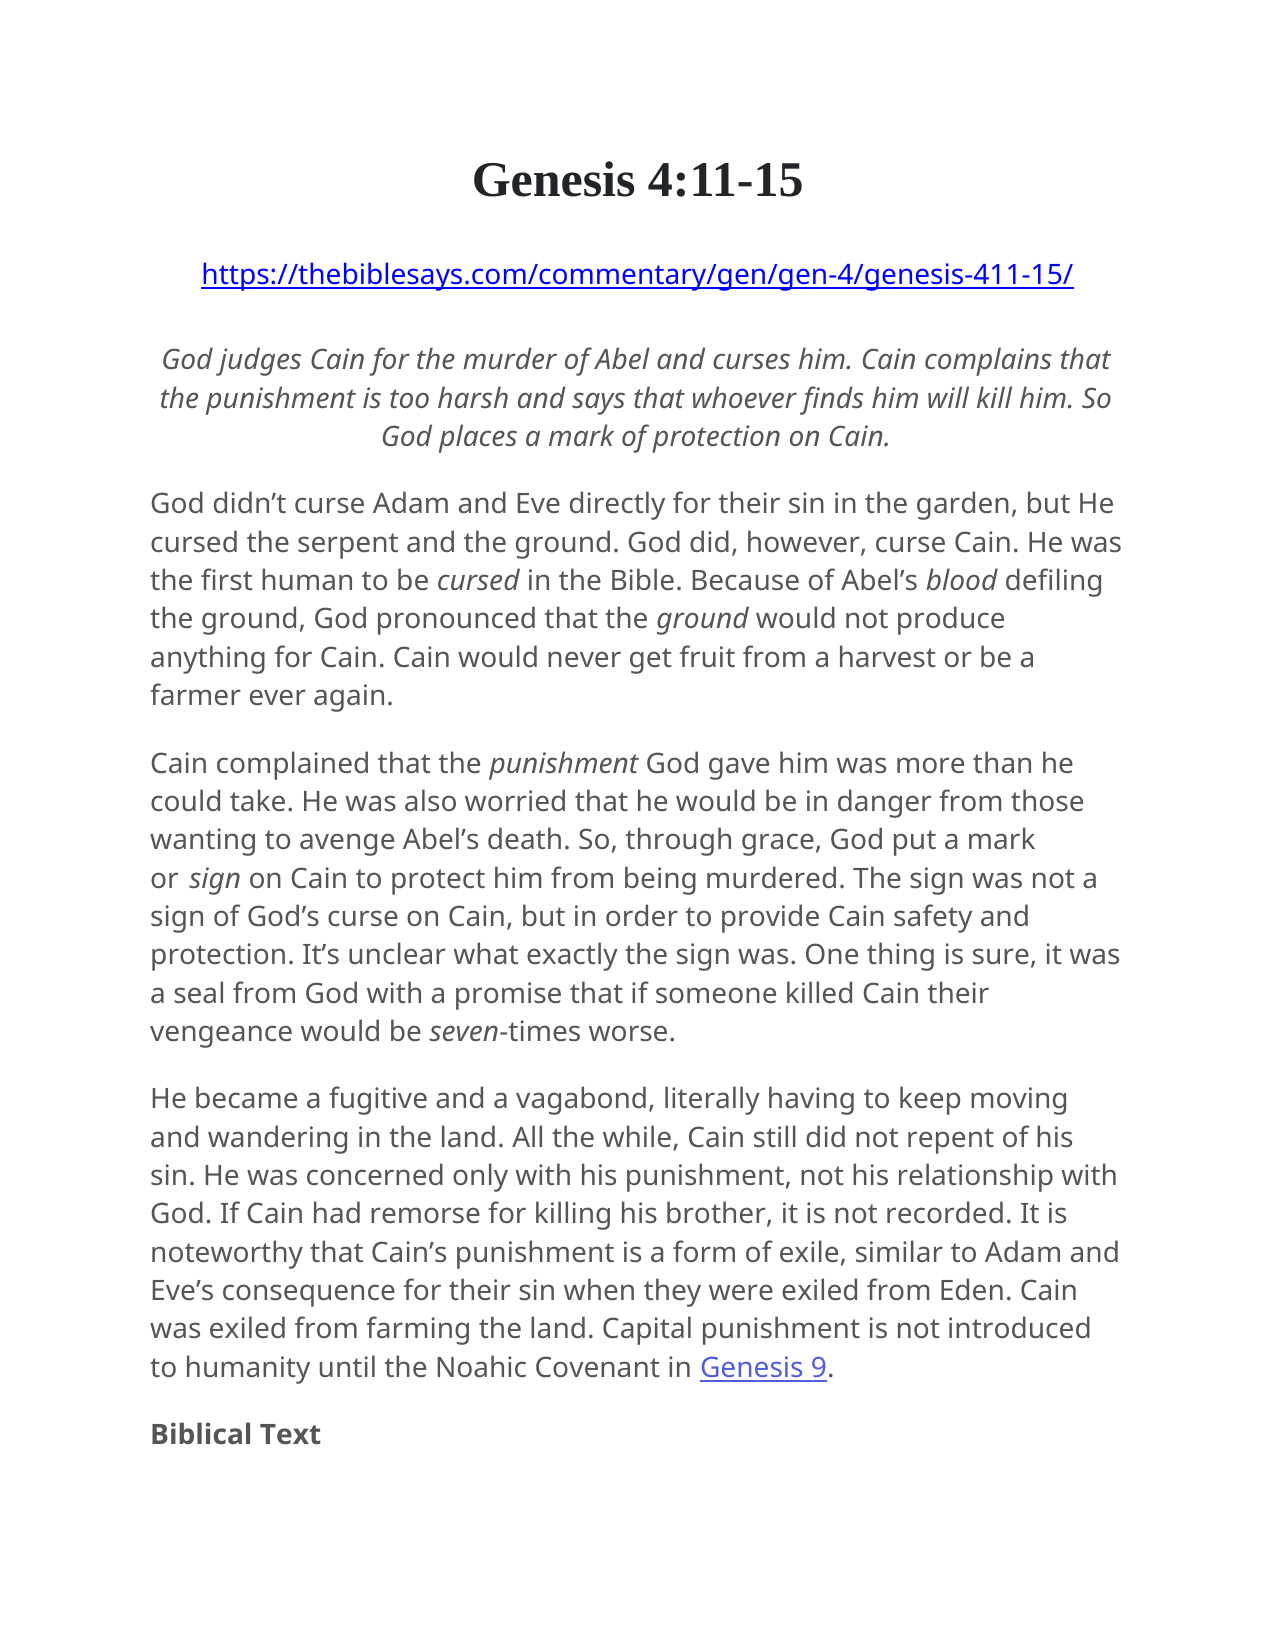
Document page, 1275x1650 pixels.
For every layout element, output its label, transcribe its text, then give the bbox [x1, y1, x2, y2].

text https://thebiblesays.com/commentary/gen/gen-4/genesis-411-15/ [150, 254, 1125, 293]
subtitle Genesis 4:11-15 [150, 150, 1125, 207]
text God judges Cain for the murder of Abel and curses him. Cain complains that the punishment is too harsh and says that whoever finds him will kill him. So God places a mark of protection on Cain. [150, 339, 1125, 454]
text Cain complained that the punishment God gave him was more than he could take. He was also worried that he would be in danger from those wanting to avenge Abel’s death. So, through grace, God put a mark or sign on Cain to protect him from being murdered. The sign was not a sign of God’s curse on Cain, but in order to provide Cain safety and protection. It’s unclear what exactly the sign was. One thing is sure, it was a seal from God with a promise that if someone killed Cain their vengeance would be seven-times worse. [150, 743, 1125, 1049]
text Biblical Text [150, 1414, 1125, 1453]
text He became a fugitive and a vagabond, literally having to keep moving and wandering in the land. All the while, Cain still did not repent of his sin. He was concerned only with his punishment, not his relationship with God. If Cain had remorse for killing his brother, it is not recorded. It is noteworthy that Cain’s punishment is a form of exile, similar to Adam and Eve’s consequence for their sin when they were exiled from Eden. Cain was exiled from farming the land. Capital punishment is not introduced to humanity until the Noahic Covenant in Genesis 9. [150, 1079, 1125, 1385]
text God didn’t curse Adam and Eve directly for their sin in the garden, but He cursed the serpent and the ground. God did, however, curse Cain. He was the first human to be cursed in the Bible. Because of Abel’s blood defiling the ground, God pronounced that the ground would not produce anything for Cain. Cain would never get fruit from a harvest or be a farmer ever again. [150, 484, 1125, 714]
